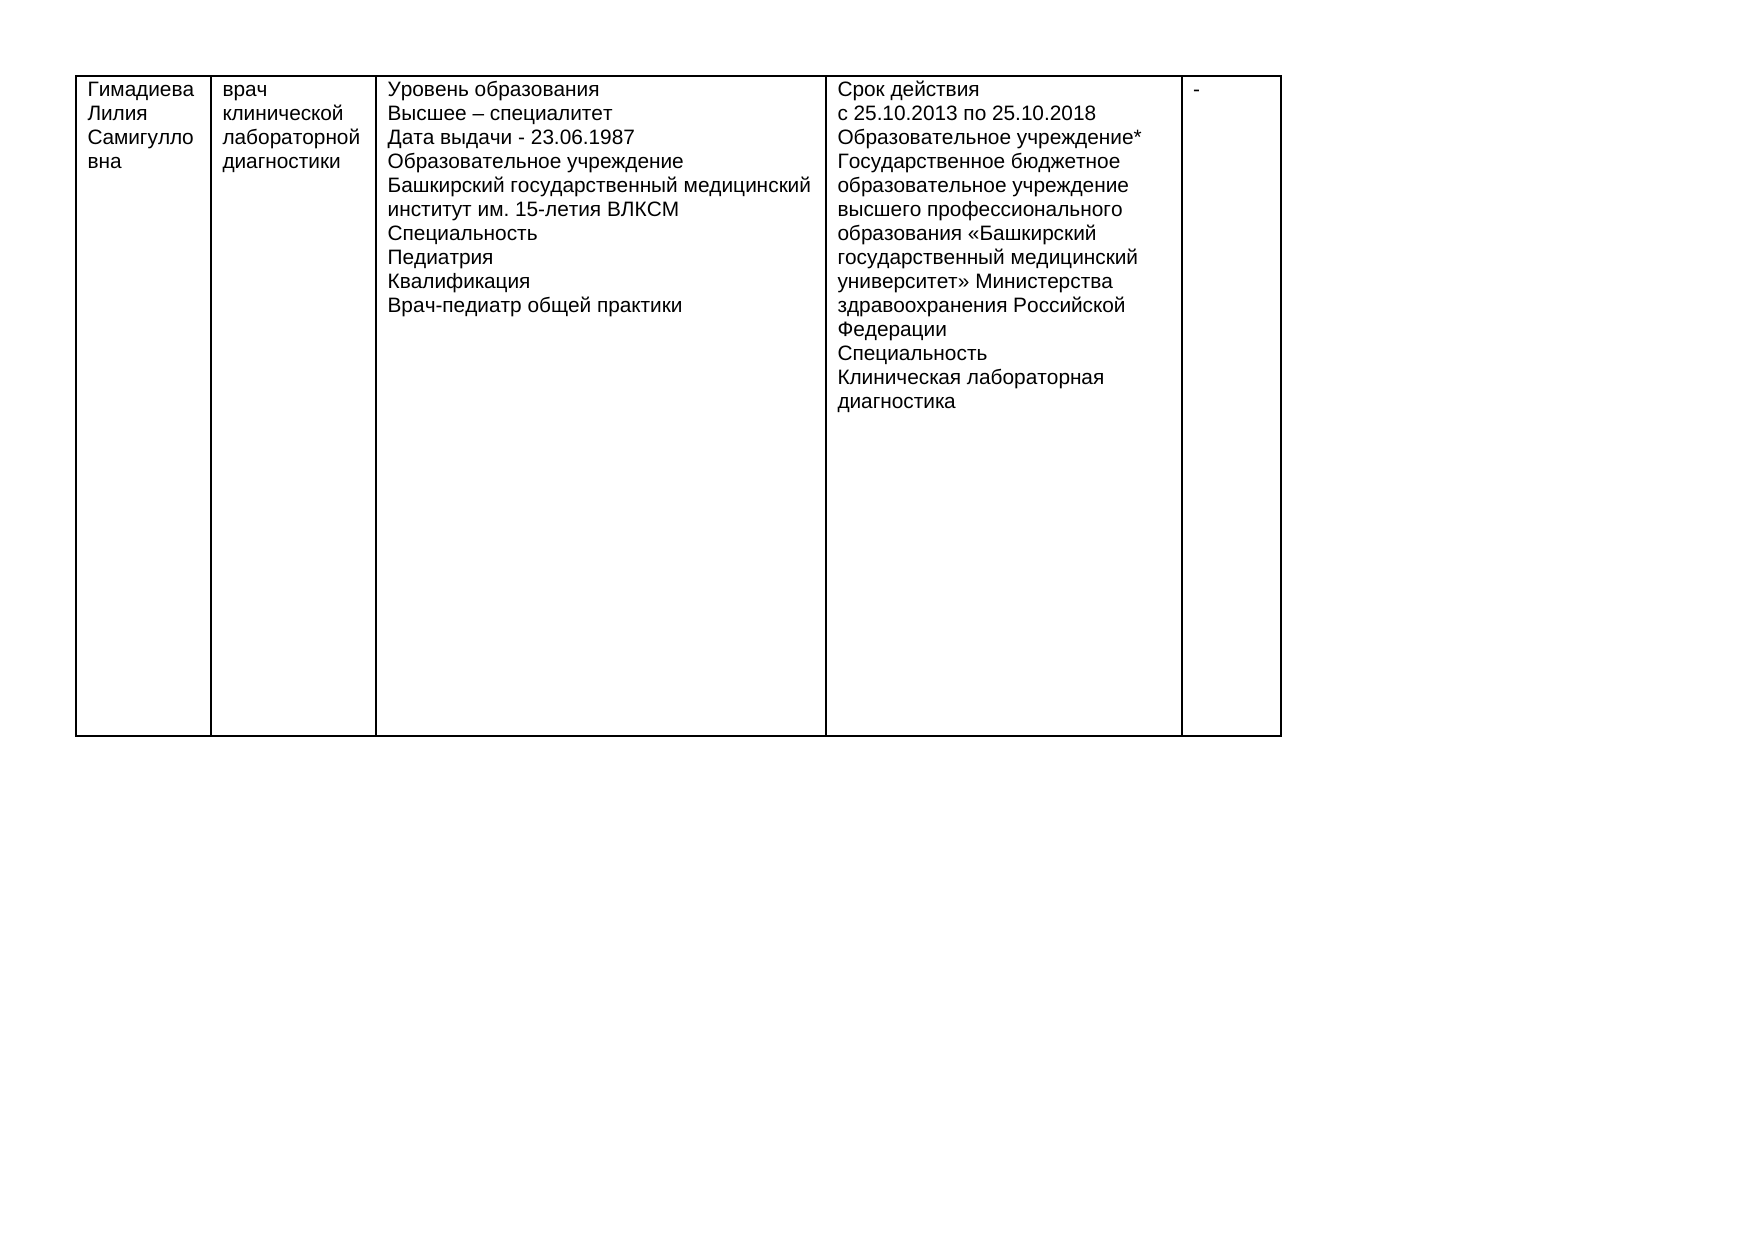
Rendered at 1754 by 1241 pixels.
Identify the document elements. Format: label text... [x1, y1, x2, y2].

table_cell Гимадиева Лилия Самигулловна [77, 77, 210, 735]
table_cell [212, 77, 375, 735]
table_cell Уровень образования Высшее – специалитет Дата выдачи - 23.06.1987 Образовательное учреждение Башкирский государственный медицинский институт им. 15-летия ВЛКСМ Специальность Педиатрия Квалификация Врач-педиатр общей практики [377, 77, 825, 735]
table_cell - [1183, 77, 1280, 735]
table_cell Срок действия с 25.10.2013 по 25.10.2018 Образовательное учреждение* Государственное бюджетное образовательное учреждение высшего профессионального образования «Башкирский государственный медицинский университет» Министерства здравоохранения Российской Федерации Специальность Клиническая лабораторная диагностика [827, 77, 1181, 735]
